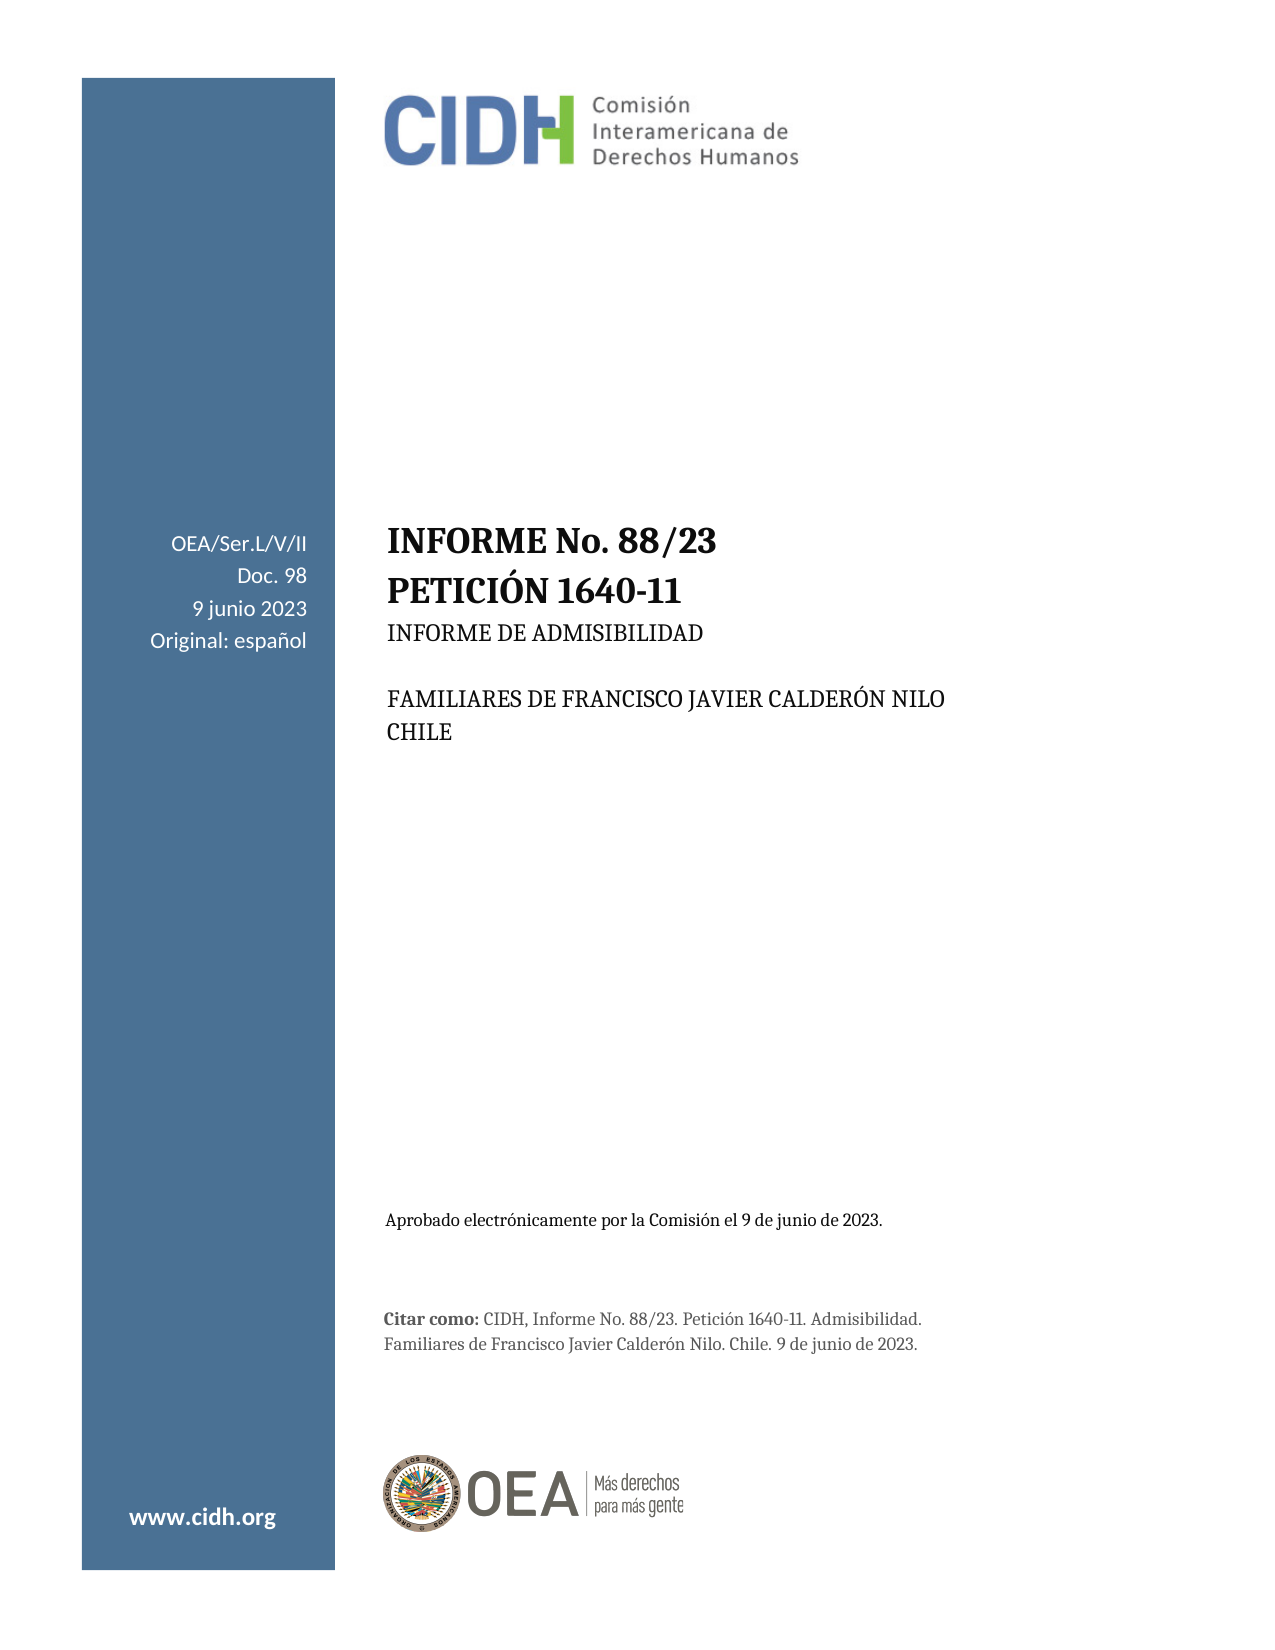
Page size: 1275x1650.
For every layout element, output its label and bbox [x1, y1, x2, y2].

picture [375, 87, 810, 172]
picture [383, 1455, 684, 1532]
